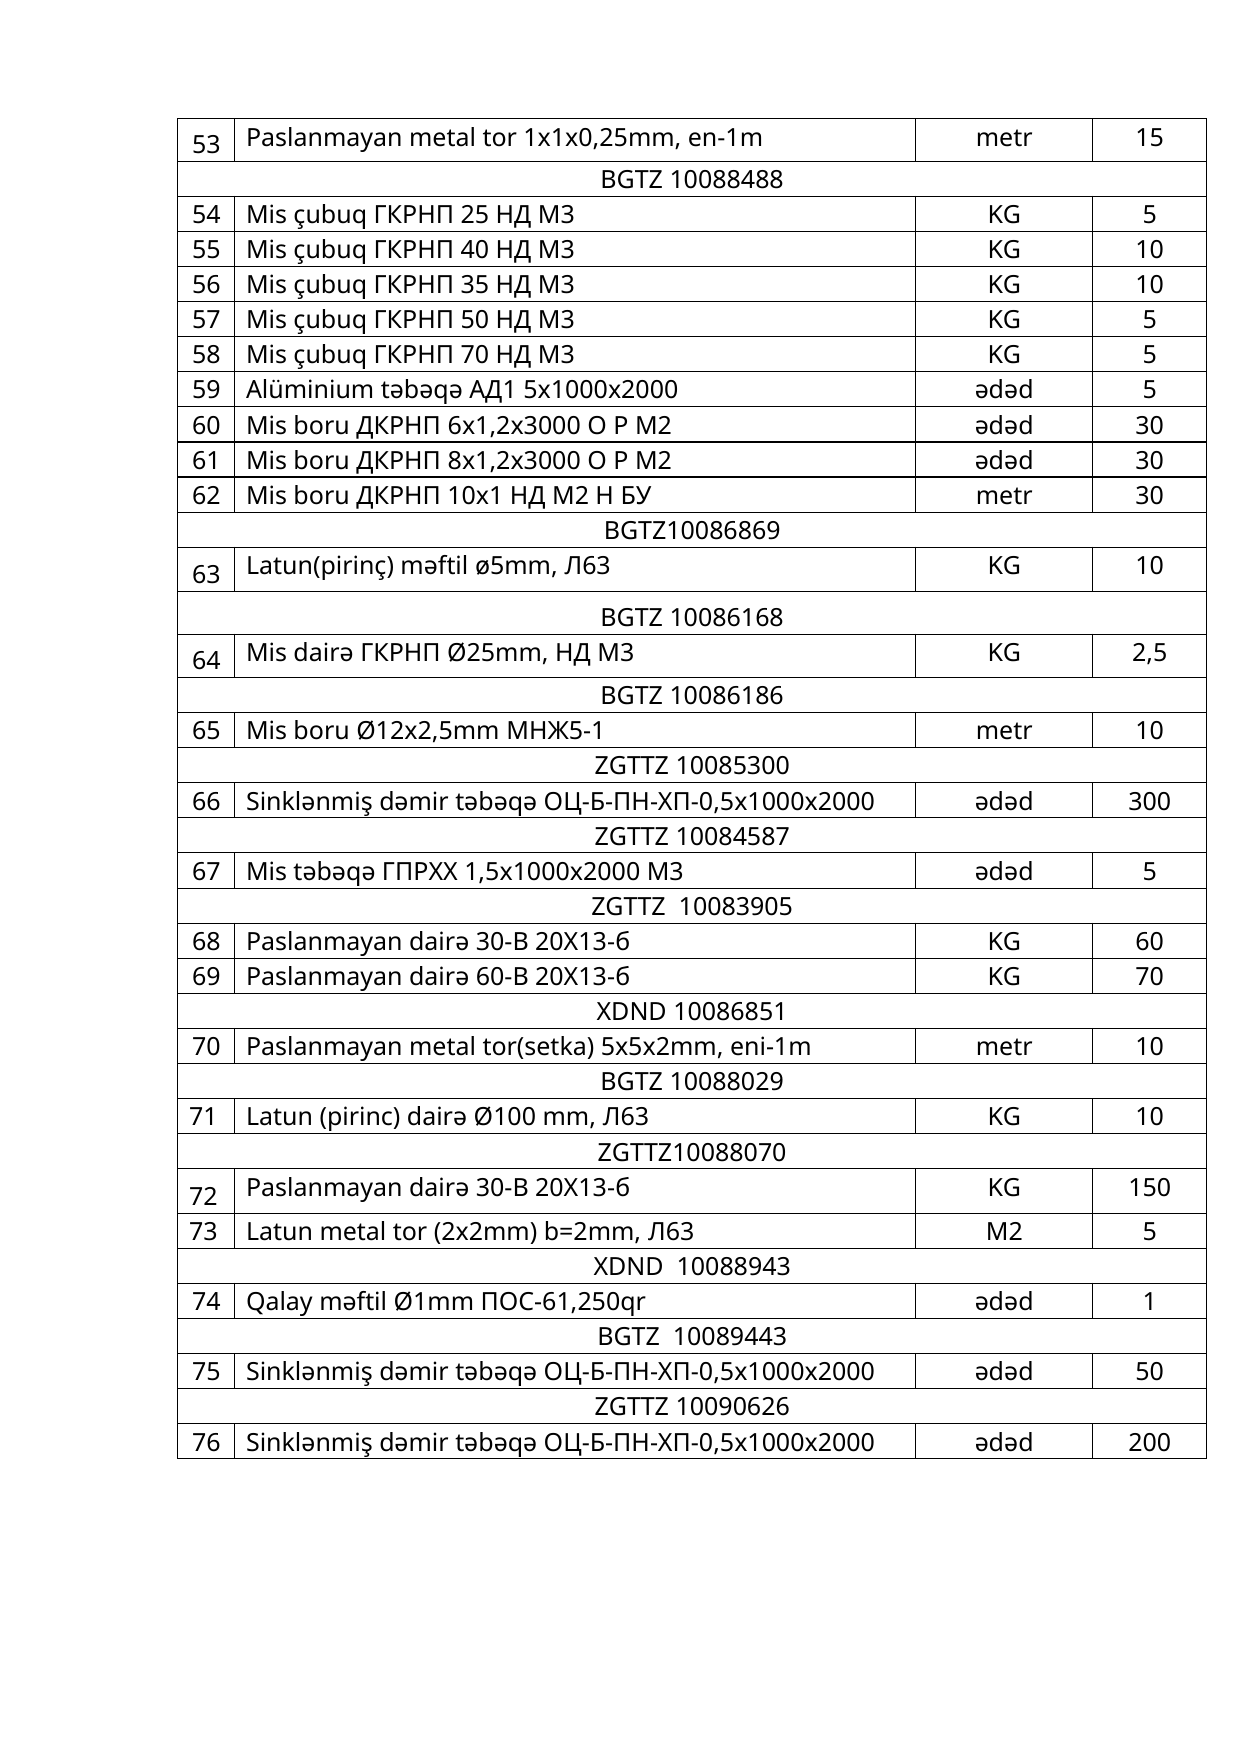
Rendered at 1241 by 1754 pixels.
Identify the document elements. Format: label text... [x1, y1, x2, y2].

table_cell KG [916, 548, 1092, 591]
table_cell 5 [1093, 197, 1206, 231]
table_cell 59 [178, 372, 234, 406]
table_cell 54 [178, 197, 234, 231]
table_cell 200 [1093, 1424, 1206, 1458]
table_cell metr [916, 478, 1092, 512]
table_cell 10 [1093, 1029, 1206, 1063]
table_cell 10 [1093, 713, 1206, 747]
table_cell 67 [178, 853, 234, 887]
table_cell ədəd [916, 783, 1092, 817]
table_cell 71 [178, 1099, 234, 1133]
table_cell metr [916, 1029, 1092, 1063]
table_cell KG [916, 232, 1092, 266]
table_cell 5 [1093, 337, 1206, 371]
table_cell Paslanmayan dairə 30-B 20X13-б [235, 1169, 915, 1212]
table_cell 55 [178, 232, 234, 266]
table_cell M2 [916, 1214, 1092, 1248]
table_cell 56 [178, 267, 234, 301]
table_cell 58 [178, 337, 234, 371]
table_cell 73 [178, 1214, 234, 1248]
table_cell XDND 10088943 [178, 1249, 1206, 1283]
table_cell 57 [178, 302, 234, 336]
table_cell BGTZ 10089443 [178, 1319, 1206, 1353]
table_cell KG [916, 1099, 1092, 1133]
table_cell 72 [178, 1169, 234, 1212]
table_cell 69 [178, 959, 234, 993]
table_cell 75 [178, 1354, 234, 1388]
table_cell BGTZ10086869 [178, 513, 1206, 547]
table_cell KG [916, 959, 1092, 993]
table_cell Sinklənmiş dəmir təbəqə ОЦ-Б-ПН-ХП-0,5х1000х2000 [235, 783, 915, 817]
table_cell 60 [178, 407, 234, 441]
table_cell Sinklənmiş dəmir təbəqə ОЦ-Б-ПН-ХП-0,5х1000х2000 [235, 1354, 915, 1388]
table_cell 5 [1093, 1214, 1206, 1248]
table_cell Mis boru ДКРНП 8x1,2x3000 O P M2 [235, 443, 915, 476]
table_cell 62 [178, 478, 234, 512]
table_cell Paslanmayan metal tor(setka) 5x5x2mm, eni-1m [235, 1029, 915, 1063]
table_cell ZGTTZ10088070 [178, 1134, 1206, 1168]
table_cell 30 [1093, 407, 1206, 441]
table_cell Latun metal tor (2x2mm) b=2mm, Л63 [235, 1214, 915, 1248]
table_cell Latun (pirinc) dairə Ø100 mm, Л63 [235, 1099, 915, 1133]
table_cell 50 [1093, 1354, 1206, 1388]
table_cell Mis çubuq ГКРНП 35 НД М3 [235, 267, 915, 301]
table_cell 65 [178, 713, 234, 747]
table_cell Mis boru Ø12x2,5mm МНЖ5-1 [235, 713, 915, 747]
table_cell 300 [1093, 783, 1206, 817]
table_cell BGTZ 10088029 [178, 1064, 1206, 1098]
table_cell Latun(pirinç) məftil ø5mm, Л63 [235, 548, 915, 591]
table_cell XDND 10086851 [178, 994, 1206, 1028]
table_cell ədəd [916, 443, 1092, 476]
table_cell Mis dairə ГКРНП Ø25mm, НД М3 [235, 635, 915, 677]
table_cell 70 [1093, 959, 1206, 993]
table_cell Paslanmayan dairə 60-B 20X13-б [235, 959, 915, 993]
table_cell ədəd [916, 407, 1092, 441]
table_cell 30 [1093, 478, 1206, 512]
table_cell 2,5 [1093, 635, 1206, 677]
table_cell 10 [1093, 1099, 1206, 1133]
table_cell Mis çubuq ГКРНП 25 НД М3 [235, 197, 915, 231]
table_cell ədəd [916, 1354, 1092, 1388]
table_cell 5 [1093, 372, 1206, 406]
table_cell ədəd [916, 1284, 1092, 1318]
table_cell ZGTTZ 10084587 [178, 818, 1206, 852]
table_cell KG [916, 635, 1092, 677]
table_cell metr [916, 119, 1092, 161]
table_cell Alüminium təbəqə АД1 5х1000х2000 [235, 372, 915, 406]
table_cell 53 [178, 119, 234, 161]
table_cell KG [916, 1169, 1092, 1212]
table_cell 15 [1093, 119, 1206, 161]
table_cell 5 [1093, 302, 1206, 336]
table_cell 60 [1093, 924, 1206, 958]
table_cell Sinklənmiş dəmir təbəqə ОЦ-Б-ПН-ХП-0,5х1000х2000 [235, 1424, 915, 1458]
table_cell BGTZ 10086168 [178, 592, 1206, 633]
table_cell metr [916, 713, 1092, 747]
table_cell 66 [178, 783, 234, 817]
table_cell 61 [178, 443, 234, 476]
table_cell 64 [178, 635, 234, 677]
table_cell ZGTTZ 10090626 [178, 1389, 1206, 1423]
table_cell BGTZ 10086186 [178, 678, 1206, 712]
table_cell KG [916, 924, 1092, 958]
table_cell KG [916, 302, 1092, 336]
table_cell 10 [1093, 548, 1206, 591]
table_cell ədəd [916, 853, 1092, 887]
table_cell KG [916, 337, 1092, 371]
table_cell BGTZ 10088488 [178, 162, 1206, 196]
table_cell 1 [1093, 1284, 1206, 1318]
table_cell Mis çubuq ГКРНП 40 НД М3 [235, 232, 915, 266]
table_cell ədəd [916, 1424, 1092, 1458]
table_cell 150 [1093, 1169, 1206, 1212]
table_cell Mis boru ДКРНП 6x1,2x3000 O P M2 [235, 407, 915, 441]
table_cell Mis təbəqə ГПРХХ 1,5х1000х2000 М3 [235, 853, 915, 887]
table_cell KG [916, 267, 1092, 301]
table_cell ZGTTZ 10085300 [178, 748, 1206, 782]
table_cell ZGTTZ 10083905 [178, 889, 1206, 922]
table_cell Mis çubuq ГКРНП 70 НД М3 [235, 337, 915, 371]
table_cell Paslanmayan metal tor 1x1x0,25mm, en-1m [235, 119, 915, 161]
table_cell Mis çubuq ГКРНП 50 НД М3 [235, 302, 915, 336]
table_cell 68 [178, 924, 234, 958]
table_cell 63 [178, 548, 234, 591]
table_cell Mis boru ДКРНП 10x1 НД М2 Н БУ [235, 478, 915, 512]
table_cell 10 [1093, 232, 1206, 266]
table_cell 30 [1093, 443, 1206, 476]
table_cell Qalay məftil Ø1mm ПОС-61,250qr [235, 1284, 915, 1318]
table_cell 74 [178, 1284, 234, 1318]
table_cell ədəd [916, 372, 1092, 406]
table_cell 10 [1093, 267, 1206, 301]
table_cell Paslanmayan dairə 30-B 20X13-б [235, 924, 915, 958]
table_cell 76 [178, 1424, 234, 1458]
table_cell 5 [1093, 853, 1206, 887]
table_cell KG [916, 197, 1092, 231]
table_cell 70 [178, 1029, 234, 1063]
